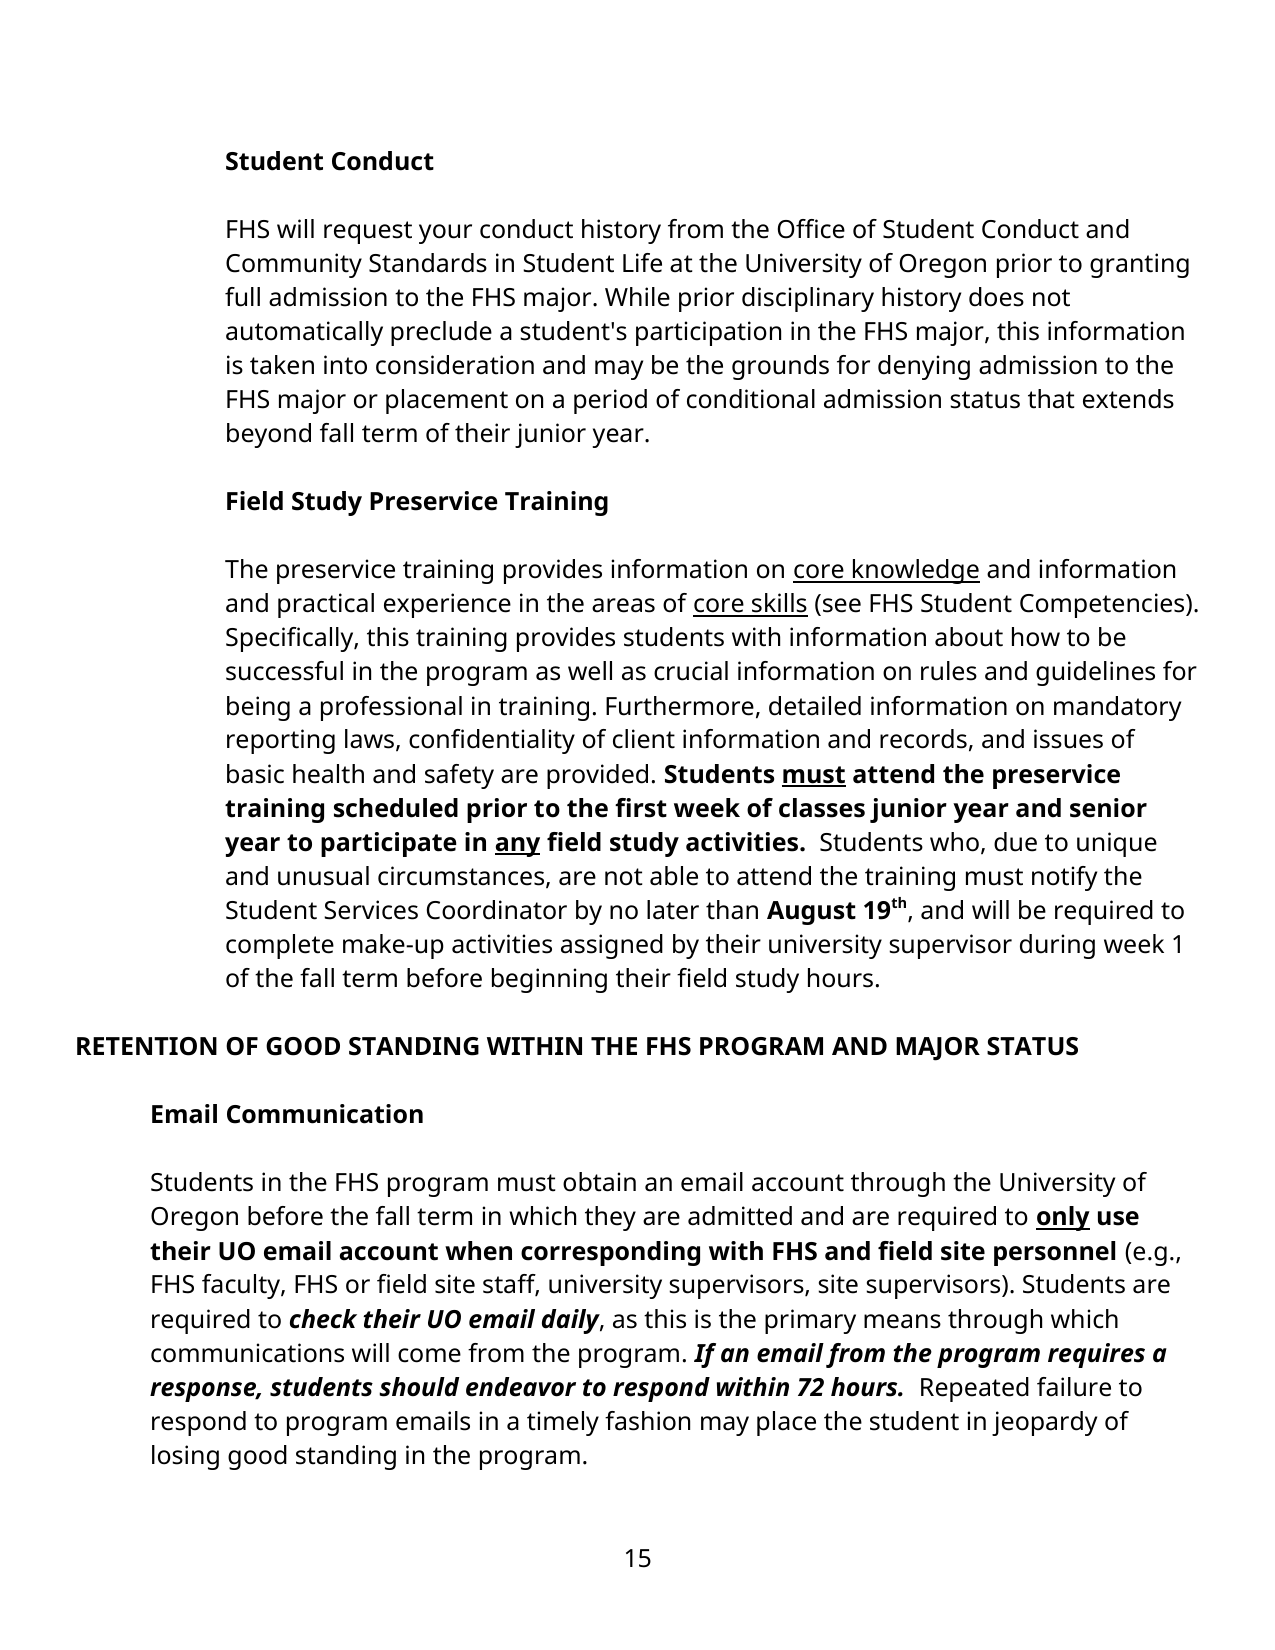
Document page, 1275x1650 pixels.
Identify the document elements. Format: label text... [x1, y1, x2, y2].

text Field Study Preservice Training [225, 484, 1200, 518]
subtitle Email Communication [150, 1097, 1200, 1131]
text The preservice training provides information on core knowledge and information and practical experience in the areas of core skills (see FHS Student Competencies). Specifically, this training provides students with information about how to be successful in the program as well as crucial information on rules and guidelines for being a professional in training. Furthermore, detailed information on mandatory reporting laws, confidentiality of client information and records, and issues of basic health and safety are provided. Students must attend the preservice training scheduled prior to the first week of classes junior year and senior year to participate in any field study activities. Students who, due to unique and unusual circumstances, are not able to attend the training must notify the Student Services Coordinator by no later than August 19th, and will be required to complete make-up activities assigned by their university supervisor during week 1 of the fall term before beginning their field study hours. [225, 552, 1200, 995]
text RETENTION OF GOOD STANDING WITHIN THE FHS PROGRAM AND MAJOR STATUS [75, 1029, 1200, 1063]
subtitle Student Conduct [225, 143, 1200, 177]
text FHS will request your conduct history from the Office of Student Conduct and Community Standards in Student Life at the University of Oregon prior to granting full admission to the FHS major. While prior disciplinary history does not automatically preclude a student's participation in the FHS major, this information is taken into consideration and may be the grounds for denying admission to the FHS major or placement on a period of conditional admission status that extends beyond fall term of their junior year. [225, 211, 1200, 450]
subtitle Students in the FHS program must obtain an email account through the University of Oregon before the fall term in which they are admitted and are required to only use their UO email account when corresponding with FHS and field site personnel (e.g., FHS faculty, FHS or field site staff, university supervisors, site supervisors). Students are required to check their UO email daily, as this is the primary means through which communications will come from the program. If an email from the program requires a response, students should endeavor to respond within 72 hours. Repeated failure to respond to program emails in a timely fashion may place the student in jeopardy of losing good standing in the program. [150, 1165, 1200, 1472]
